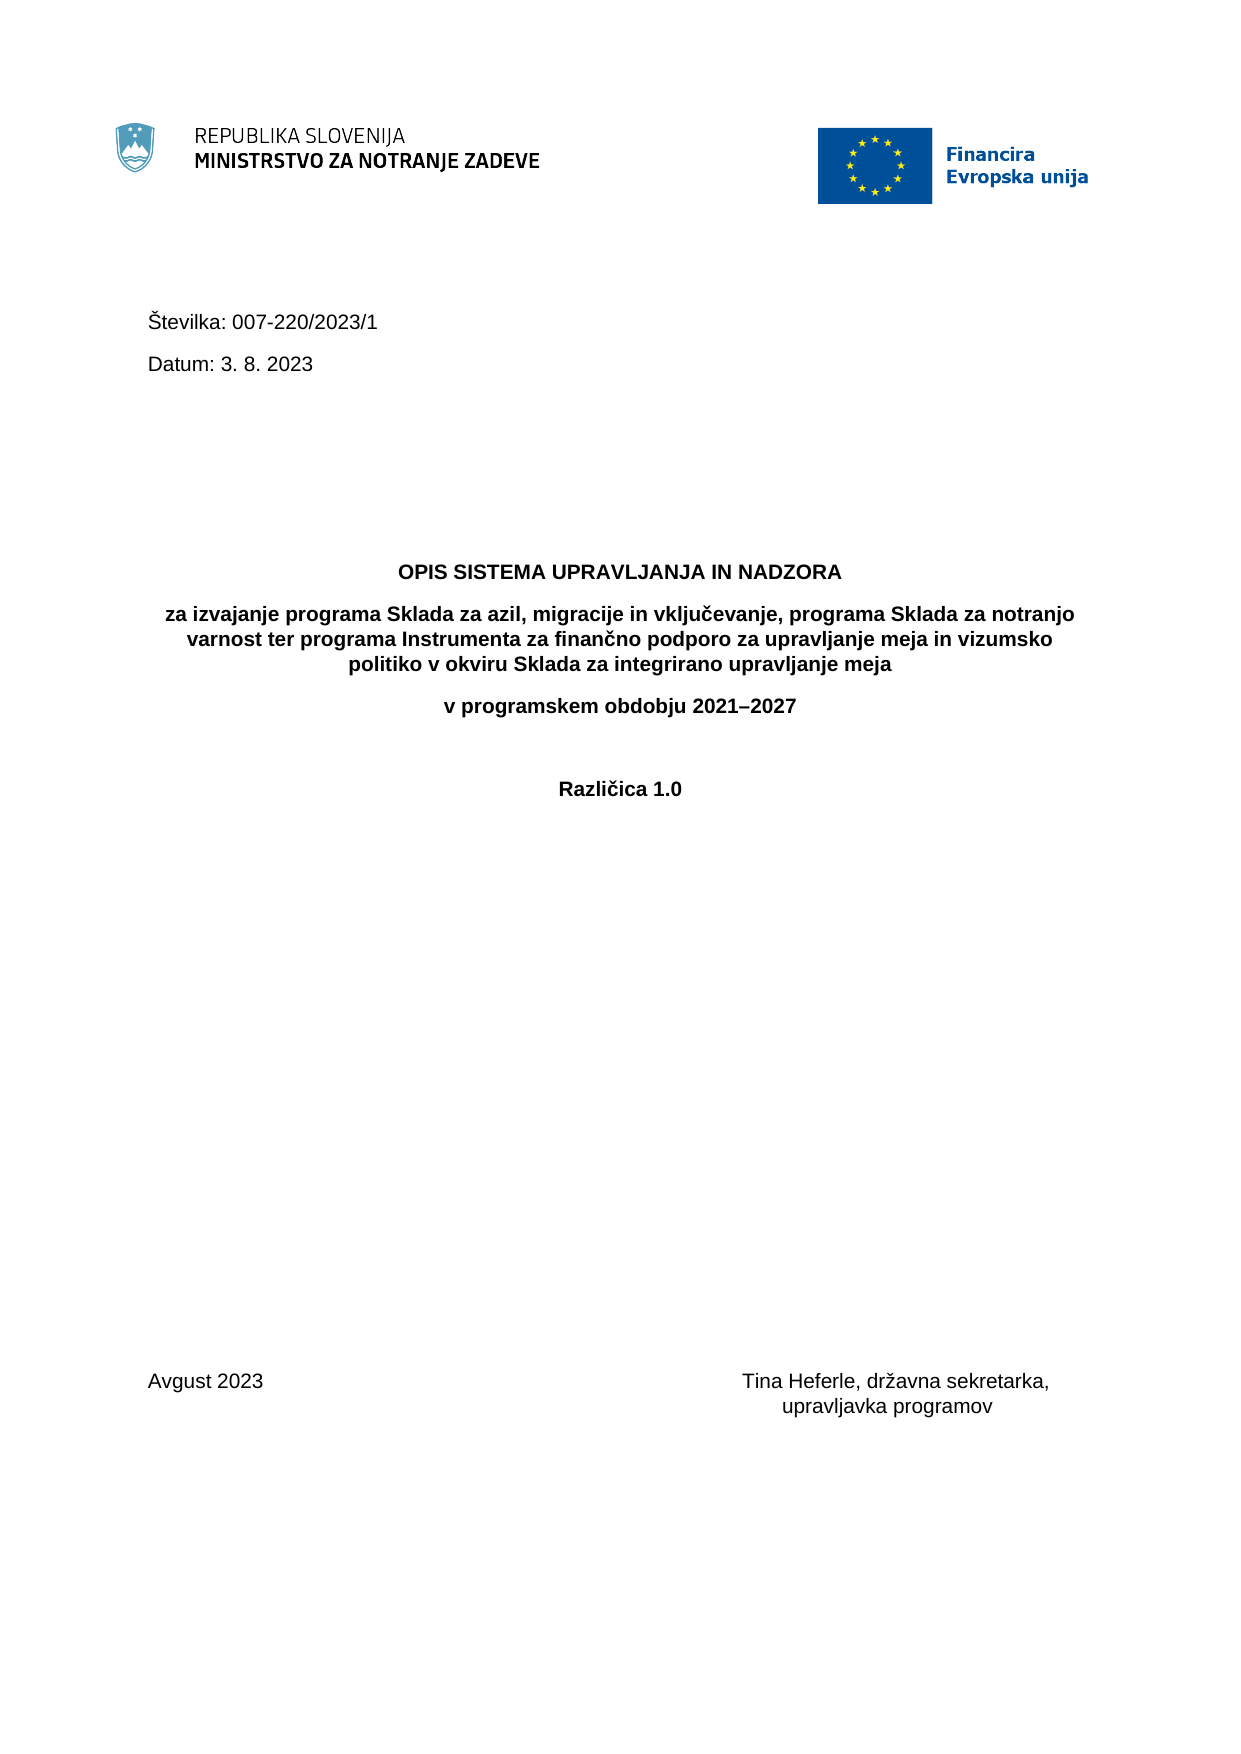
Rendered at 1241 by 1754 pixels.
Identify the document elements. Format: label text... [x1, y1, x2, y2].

text Različica 1.0 [148, 776, 1093, 801]
text OPIS SISTEMA UPRAVLJANJA IN NADZORA [148, 560, 1093, 585]
text za izvajanje programa Sklada za azil, migracije in vključevanje, programa Sklada za notranjo varnost ter programa Instrumenta za finančno podporo za upravljanje meja in vizumsko politiko v okviru Sklada za integrirano upravljanje meja [148, 601, 1093, 676]
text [148, 1393, 1093, 1418]
text Številka: 007-220/2023/1 [148, 310, 1093, 335]
text Avgust 2023 Tina Heferle, državna sekretarka, [148, 1368, 1093, 1393]
text v programskem obdobju 2021–2027 [148, 693, 1093, 718]
picture [115, 123, 1089, 204]
text Datum: 3. 8. 2023 [148, 351, 1093, 376]
